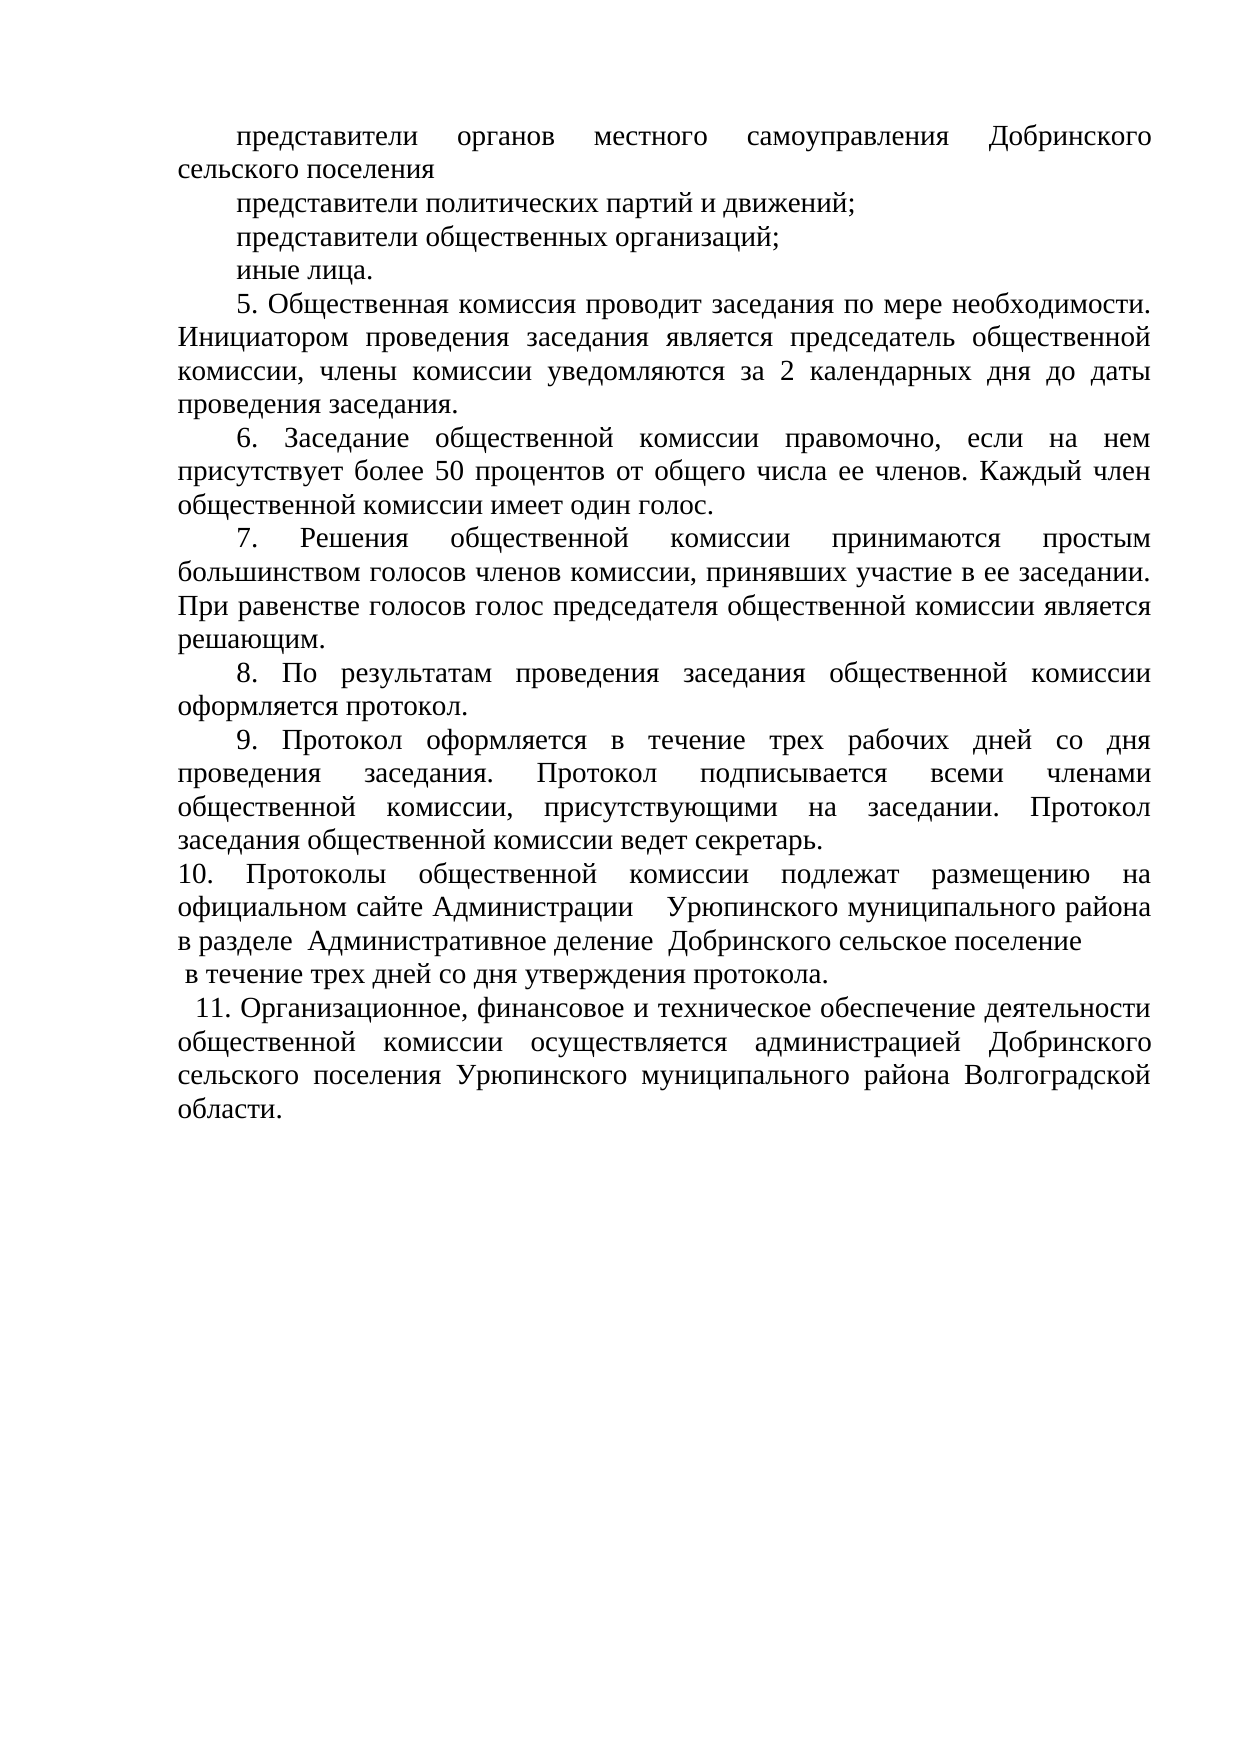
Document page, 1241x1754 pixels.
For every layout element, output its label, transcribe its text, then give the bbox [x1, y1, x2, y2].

text представители политических партий и движений; [177, 185, 1152, 219]
text в течение трех дней со дня утверждения протокола. [177, 957, 1152, 990]
text представители общественных организаций; [177, 219, 1152, 252]
text 5. Общественная комиссия проводит заседания по мере необходимости. Инициатором проведения заседания является председатель общественной комиссии, члены комиссии уведомляются за 2 календарных дня до даты проведения заседания. [177, 286, 1152, 420]
text 8. По результатам проведения заседания общественной комиссии оформляется протокол. [177, 655, 1152, 722]
text 6. Заседание общественной комиссии правомочно, если на нем присутствует более 50 процентов от общего числа ее членов. Каждый член общественной комиссии имеет один голос. [177, 420, 1152, 521]
text 7. Решения общественной комиссии принимаются простым большинством голосов членов комиссии, принявших участие в ее заседании. При равенстве голосов голос председателя общественной комиссии является решающим. [177, 521, 1152, 655]
text иные лица. [177, 252, 1152, 286]
text представители органов местного самоуправления Добринского сельского поселения [177, 118, 1152, 185]
text 11. Организационное, финансовое и техническое обеспечение деятельности общественной комиссии осуществляется администрацией Добринского сельского поселения Урюпинского муниципального района Волгоградской области. [177, 990, 1152, 1124]
text 9. Протокол оформляется в течение трех рабочих дней со дня проведения заседания. Протокол подписывается всеми членами общественной комиссии, присутствующими на заседании. Протокол заседания общественной комиссии ведет секретарь. [177, 722, 1152, 856]
text 10. Протоколы общественной комиссии подлежат размещению на официальном сайте Администрации Урюпинского муниципального района в разделе Административное деление Добринского сельское поселение [177, 856, 1152, 957]
